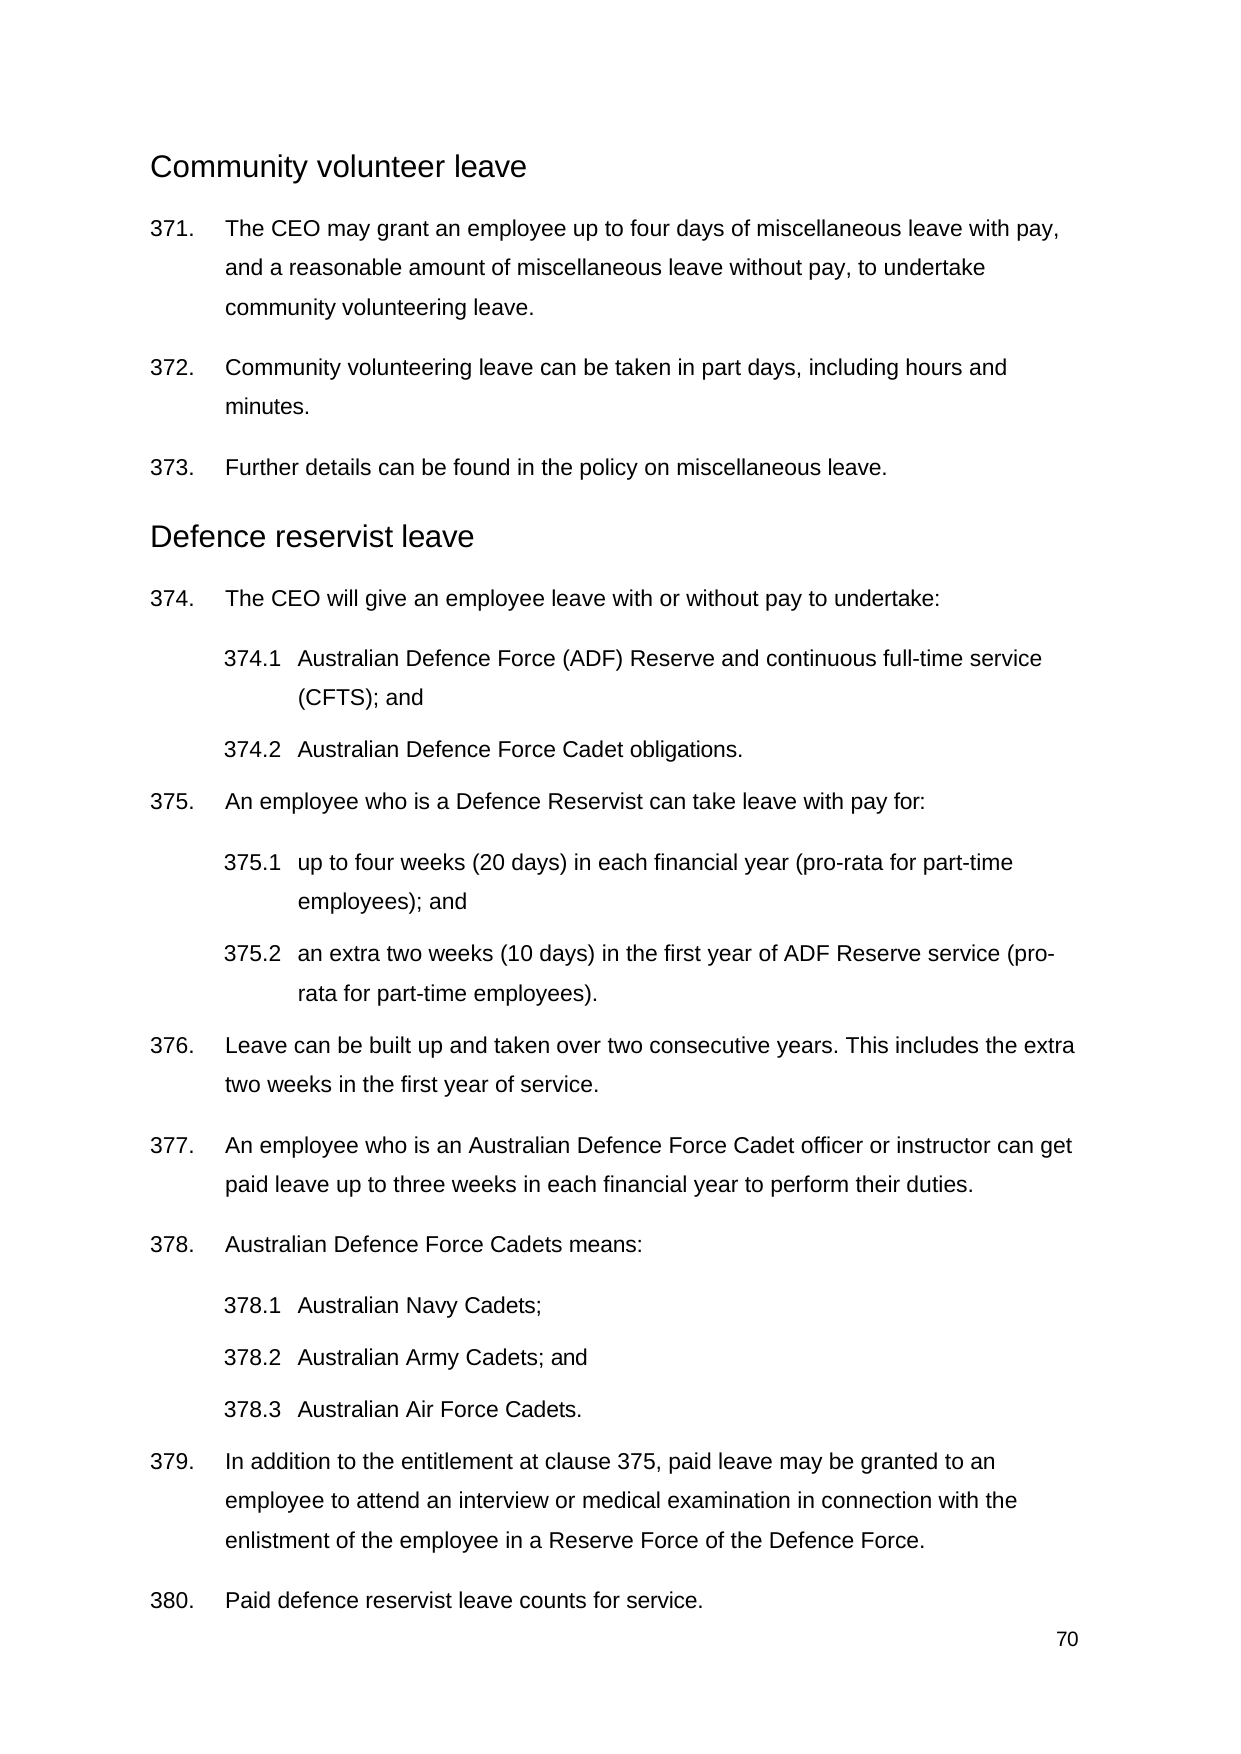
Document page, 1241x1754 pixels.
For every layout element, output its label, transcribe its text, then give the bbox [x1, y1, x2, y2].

list An employee who is a Defence Reservist can take leave with pay for: [150, 788, 1196, 815]
list Paid defence reservist leave counts for service. [150, 1587, 1196, 1613]
list Leave can be built up and taken over two consecutive years. This includes the extra two weeks in the first year of service. [150, 1032, 1075, 1097]
list Australian Defence Force (ADF) Reserve and continuous full-time service (CFTS); and [224, 645, 1043, 711]
list Australian Navy Cadets; [224, 1292, 1196, 1318]
list The CEO may grant an employee up to four days of miscellaneous leave with pay, and a reasonable amount of miscellaneous leave without pay, to undertake community volunteering leave. [150, 214, 1060, 320]
subtitle Defence reservist leave [150, 518, 1196, 554]
list up to four weeks (20 days) in each financial year (pro-rata for part-time employees); and [224, 849, 1014, 915]
subtitle Community volunteer leave [150, 148, 1196, 184]
list Further details can be found in the policy on miscellaneous leave. [150, 454, 1196, 480]
list Community volunteering leave can be taken in part days, including hours and minutes. [150, 354, 1008, 419]
list An employee who is an Australian Defence Force Cadet officer or instructor can get paid leave up to three weeks in each financial year to perform their duties. [150, 1132, 1072, 1197]
list The CEO will give an employee leave with or without pay to undertake: [150, 585, 1196, 611]
list Australian Defence Force Cadet obligations. [224, 736, 1196, 763]
list Australian Defence Force Cadets means: [150, 1231, 1196, 1258]
list In addition to the entitlement at clause 375, paid leave may be granted to an employee to attend an interview or medical examination in connection with the enlistment of the employee in a Reserve Force of the Defence Force. [150, 1448, 1018, 1553]
list Australian Air Force Cadets. [224, 1396, 1196, 1422]
list an extra two weeks (10 days) in the first year of ADF Reserve service (pro- rata for part-time employees). [224, 940, 1056, 1006]
list Australian Army Cadets; and [224, 1344, 1196, 1370]
